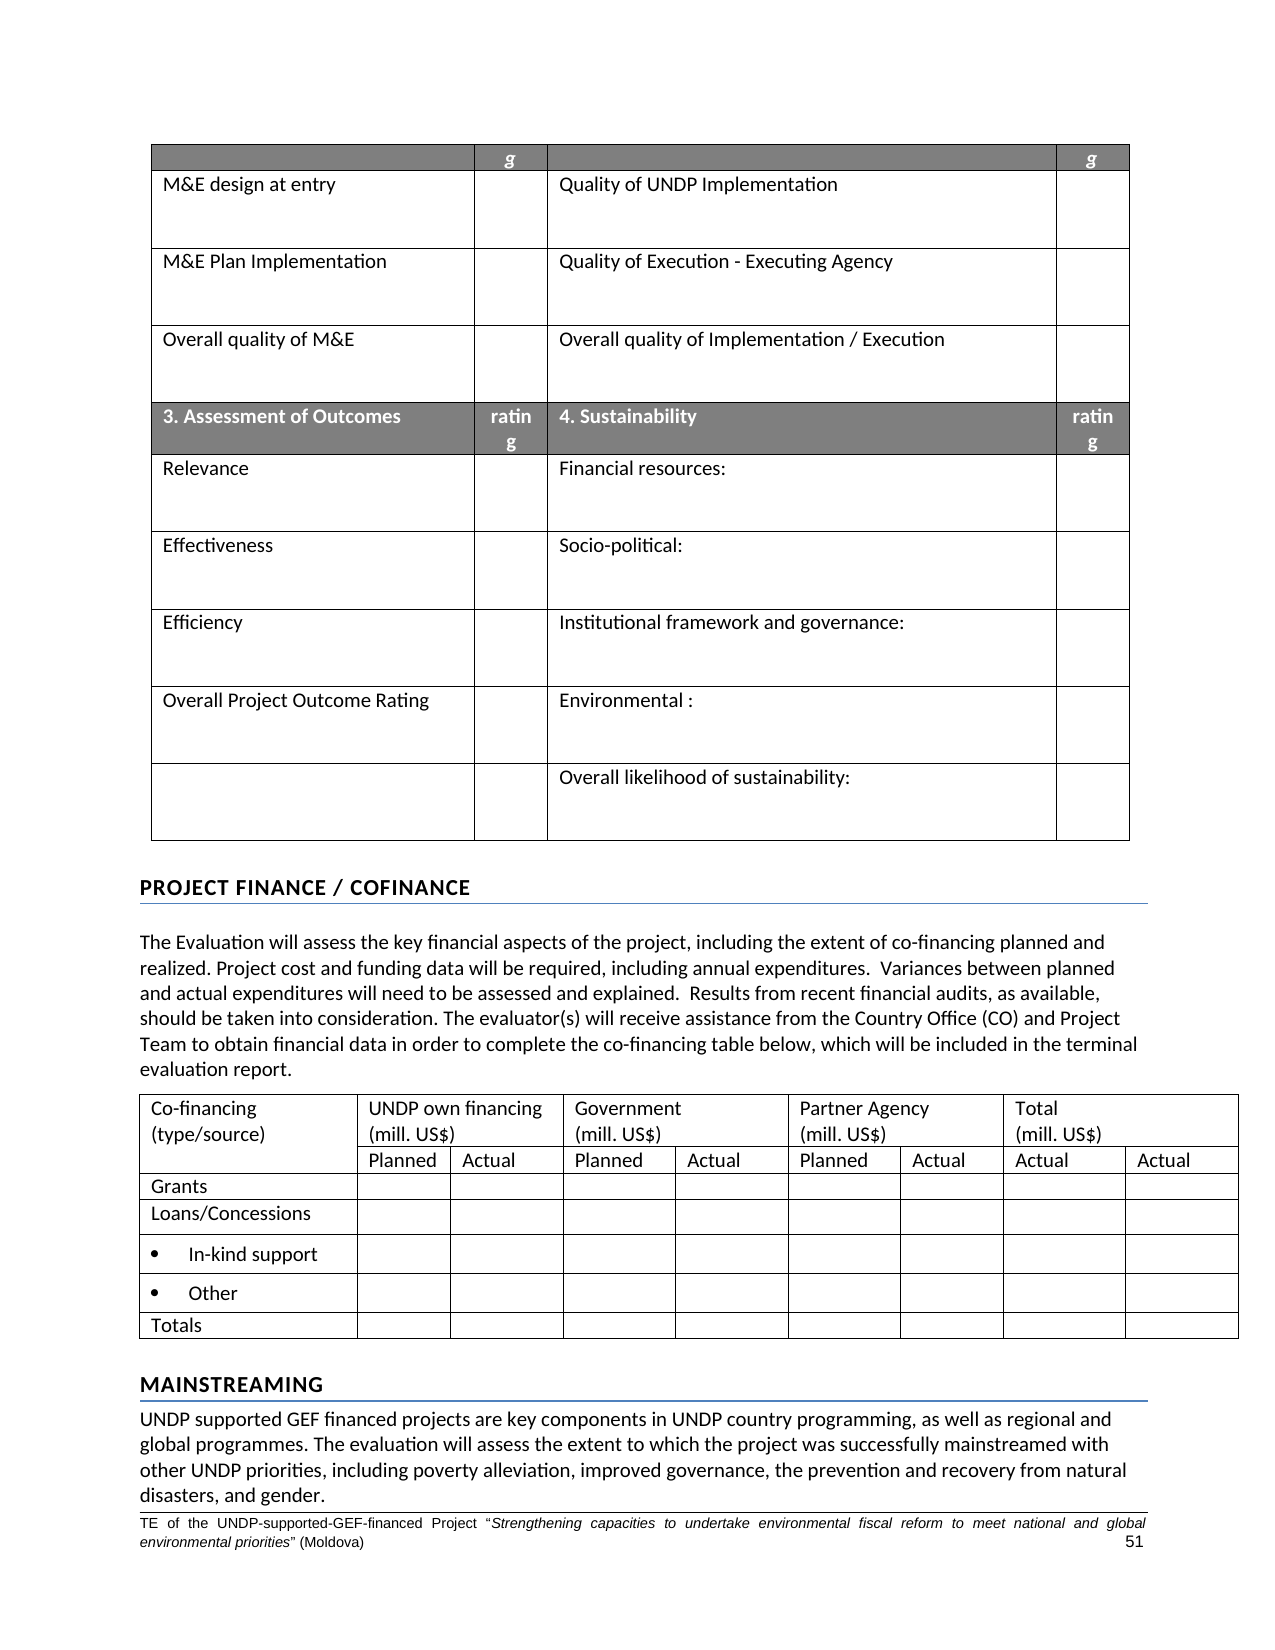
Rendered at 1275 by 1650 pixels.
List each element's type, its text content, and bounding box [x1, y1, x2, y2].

table_cell Planned [564, 1147, 675, 1173]
table_cell Financial resources: [548, 455, 1056, 531]
table_cell [1004, 1235, 1125, 1273]
table_cell rating [475, 403, 547, 454]
table_cell 2. IA& EA Execution [548, 145, 1056, 170]
table_cell [152, 764, 474, 840]
table_cell [475, 249, 547, 325]
table_cell [901, 1174, 1003, 1199]
table_cell Effectiveness [152, 532, 474, 608]
table_cell rating [475, 145, 547, 170]
table_cell [475, 532, 547, 608]
table_cell [1126, 1235, 1238, 1273]
table_cell Actual [901, 1147, 1003, 1173]
table_cell [789, 1274, 900, 1312]
table_cell Socio-political: [548, 532, 1056, 608]
subtitle Mainstreaming [139, 1370, 1148, 1402]
table_header UNDP own financing (mill. US$) [358, 1095, 563, 1146]
table_header Government (mill. US$) [564, 1095, 788, 1146]
table_cell Overall quality of Implementation / Execution [548, 326, 1056, 402]
table_cell [564, 1313, 675, 1338]
table_cell 3. Assessment of Outcomes [152, 403, 474, 454]
table_cell [451, 1313, 563, 1338]
table_cell Efficiency [152, 610, 474, 686]
table_cell [358, 1313, 450, 1338]
table_cell Institutional framework and governance: [548, 610, 1056, 686]
table_cell [901, 1313, 1003, 1338]
table_cell [564, 1235, 675, 1273]
table_cell [475, 610, 547, 686]
table_cell Actual [1004, 1147, 1125, 1173]
table_cell Planned [358, 1147, 450, 1173]
table_cell Totals [140, 1313, 357, 1338]
table_cell Actual [451, 1147, 563, 1173]
table_cell [789, 1313, 900, 1338]
table_cell [564, 1274, 675, 1312]
table_cell [1057, 532, 1129, 608]
table_cell [901, 1274, 1003, 1312]
table_cell [564, 1200, 675, 1234]
table_cell [1057, 455, 1129, 531]
table_cell [1057, 171, 1129, 247]
table_cell rating [1057, 145, 1129, 170]
table_cell Overall Project Outcome Rating [152, 687, 474, 763]
table_cell [1126, 1313, 1238, 1338]
table_cell M&E Plan Implementation [152, 249, 474, 325]
table_header Co-financing (type/source) [140, 1095, 357, 1173]
table_cell [1057, 249, 1129, 325]
table_cell Environmental : [548, 687, 1056, 763]
table_cell [475, 171, 547, 247]
table_cell [475, 764, 547, 840]
table_cell [451, 1274, 563, 1312]
table_cell Relevance [152, 455, 474, 531]
table_cell In-kind support [140, 1235, 357, 1273]
table_cell [451, 1200, 563, 1234]
table_cell Grants [140, 1174, 357, 1199]
table_cell [901, 1235, 1003, 1273]
table_cell [1004, 1274, 1125, 1312]
table_cell Loans/Concessions [140, 1200, 357, 1234]
table_cell [1004, 1313, 1125, 1338]
text UNDP supported GEF financed projects are key components in UNDP country programming, as well as regional and global programmes. The evaluation will assess the extent to which the project was successfully mainstreamed with other UNDP priorities, including poverty alleviation, improved governance, the prevention and recovery from natural disasters, and gender. [139, 1406, 1148, 1508]
subtitle Project finance / cofinance [139, 873, 1148, 904]
table_cell [358, 1274, 450, 1312]
table_cell Quality of Execution - Executing Agency [548, 249, 1056, 325]
table_cell [358, 1174, 450, 1199]
table_cell [1057, 610, 1129, 686]
text The Evaluation will assess the key financial aspects of the project, including the extent of co-financing planned and realized. Project cost and funding data will be required, including annual expenditures. Variances between planned and actual expenditures will need to be assessed and explained. Results from recent financial audits, as available, should be taken into consideration. The evaluator(s) will receive assistance from the Country Office (CO) and Project Team to obtain financial data in order to complete the co-financing table below, which will be included in the terminal evaluation report. [139, 929, 1148, 1082]
table_cell Actual [1126, 1147, 1238, 1173]
table_cell [676, 1200, 788, 1234]
table_cell [1126, 1174, 1238, 1199]
table_cell Overall quality of M&E [152, 326, 474, 402]
table_cell Overall likelihood of sustainability: [548, 764, 1056, 840]
table_cell Actual [676, 1147, 788, 1173]
table_cell Quality of UNDP Implementation [548, 171, 1056, 247]
table_cell [676, 1235, 788, 1273]
table_cell [676, 1274, 788, 1312]
table_cell rating [1057, 403, 1129, 454]
table_cell [1126, 1274, 1238, 1312]
table_cell [1126, 1200, 1238, 1234]
table_cell [451, 1235, 563, 1273]
table_cell [475, 455, 547, 531]
table_cell [1004, 1174, 1125, 1199]
table_cell [358, 1200, 450, 1234]
table_cell [676, 1313, 788, 1338]
table_cell [789, 1235, 900, 1273]
table_cell [358, 1235, 450, 1273]
table_cell 4. Sustainability [548, 403, 1056, 454]
table_cell [475, 687, 547, 763]
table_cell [152, 145, 474, 170]
table_cell [564, 1174, 675, 1199]
table_header Total (mill. US$) [1004, 1095, 1238, 1146]
table_cell Planned [789, 1147, 900, 1173]
table_cell [451, 1174, 563, 1199]
table_cell [1004, 1200, 1125, 1234]
table_cell [1057, 687, 1129, 763]
table_cell [475, 326, 547, 402]
table_cell M&E design at entry [152, 171, 474, 247]
table_cell Other [140, 1274, 357, 1312]
table_cell [676, 1174, 788, 1199]
table_cell [789, 1200, 900, 1234]
table_cell [901, 1200, 1003, 1234]
table_cell [1057, 326, 1129, 402]
table_header Partner Agency (mill. US$) [789, 1095, 1003, 1146]
table_cell [789, 1174, 900, 1199]
table_cell [1057, 764, 1129, 840]
